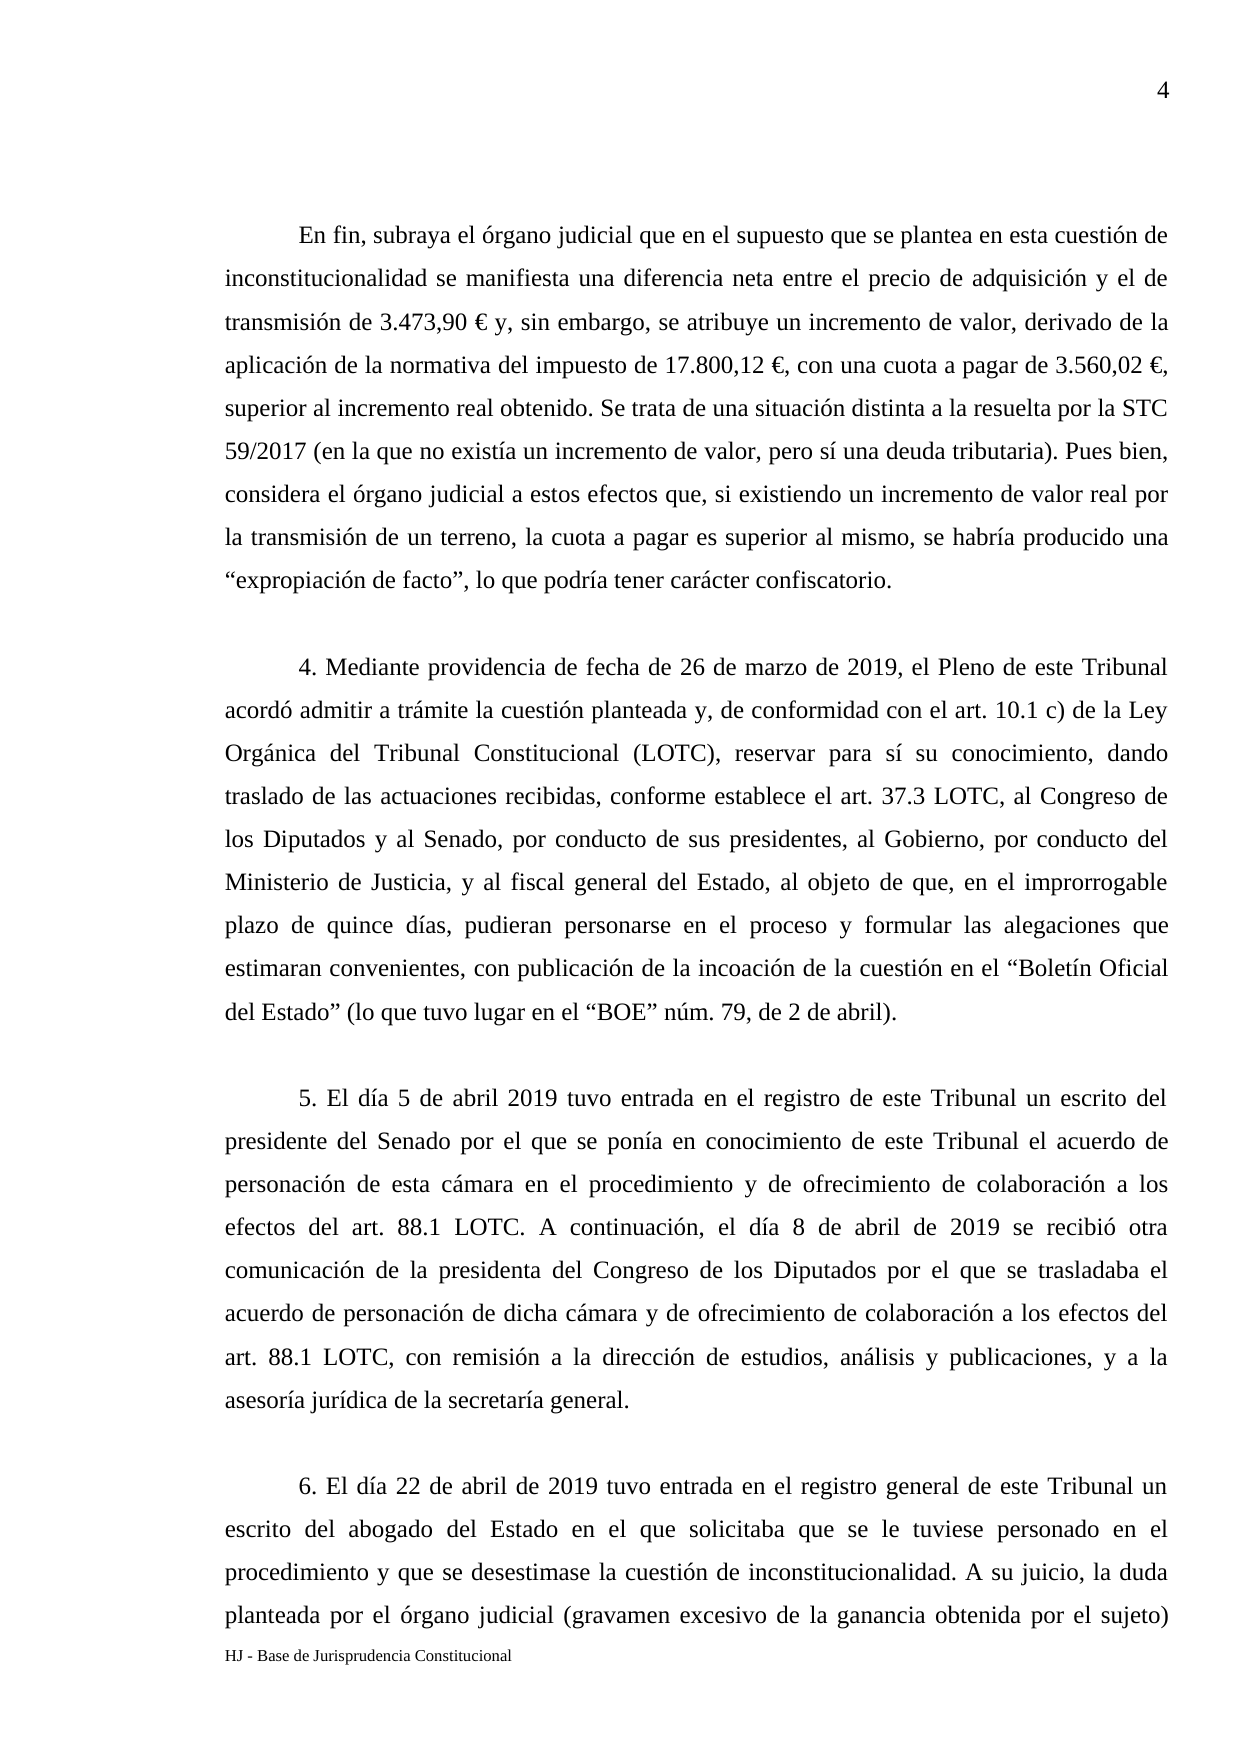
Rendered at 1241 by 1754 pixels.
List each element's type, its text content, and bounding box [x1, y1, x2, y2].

text En fin, subraya el órgano judicial que en el supuesto que se plantea en esta cuestión de inconstitucionalidad se manifiesta una diferencia neta entre el precio de adquisición y el de transmisión de 3.473,90 € y, sin embargo, se atribuye un incremento de valor, derivado de la aplicación de la normativa del impuesto de 17.800,12 €, con una cuota a pagar de 3.560,02 €, superior al incremento real obtenido. Se trata de una situación distinta a la resuelta por la STC 59/2017 (en la que no existía un incremento de valor, pero sí una deuda tributaria). Pues bien, considera el órgano judicial a estos efectos que, si existiendo un incremento de valor real por la transmisión de un terreno, la cuota a pagar es superior al mismo, se habría producido una “expropiación de facto”, lo que podría tener carácter confiscatorio. [224, 220, 1169, 594]
text 5. El día 5 de abril 2019 tuvo entrada en el registro de este Tribunal un escrito del presidente del Senado por el que se ponía en conocimiento de este Tribunal el acuerdo de personación de esta cámara en el procedimiento y de ofrecimiento de colaboración a los efectos del art. 88.1 LOTC. A continuación, el día 8 de abril de 2019 se recibió otra comunicación de la presidenta del Congreso de los Diputados por el que se trasladaba el acuerdo de personación de dicha cámara y de ofrecimiento de colaboración a los efectos del art. 88.1 LOTC, con remisión a la dirección de estudios, análisis y publicaciones, y a la asesoría jurídica de la secretaría general. [224, 1083, 1169, 1413]
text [224, 1471, 1169, 1629]
text 4. Mediante providencia de fecha de 26 de marzo de 2019, el Pleno de este Tribunal acordó admitir a trámite la cuestión planteada y, de conformidad con el art. 10.1 c) de la Ley Orgánica del Tribunal Constitucional (LOTC), reservar para sí su conocimiento, dando traslado de las actuaciones recibidas, conforme establece el art. 37.3 LOTC, al Congreso de los Diputados y al Senado, por conducto de sus presidentes, al Gobierno, por conducto del Ministerio de Justicia, y al fiscal general del Estado, al objeto de que, en el improrrogable plazo de quince días, pudieran personarse en el proceso y formular las alegaciones que estimaran convenientes, con publicación de la incoación de la cuestión en el “Boletín Oficial del Estado” (lo que tuvo lugar en el “BOE” núm. 79, de 2 de abril). [224, 652, 1169, 1025]
